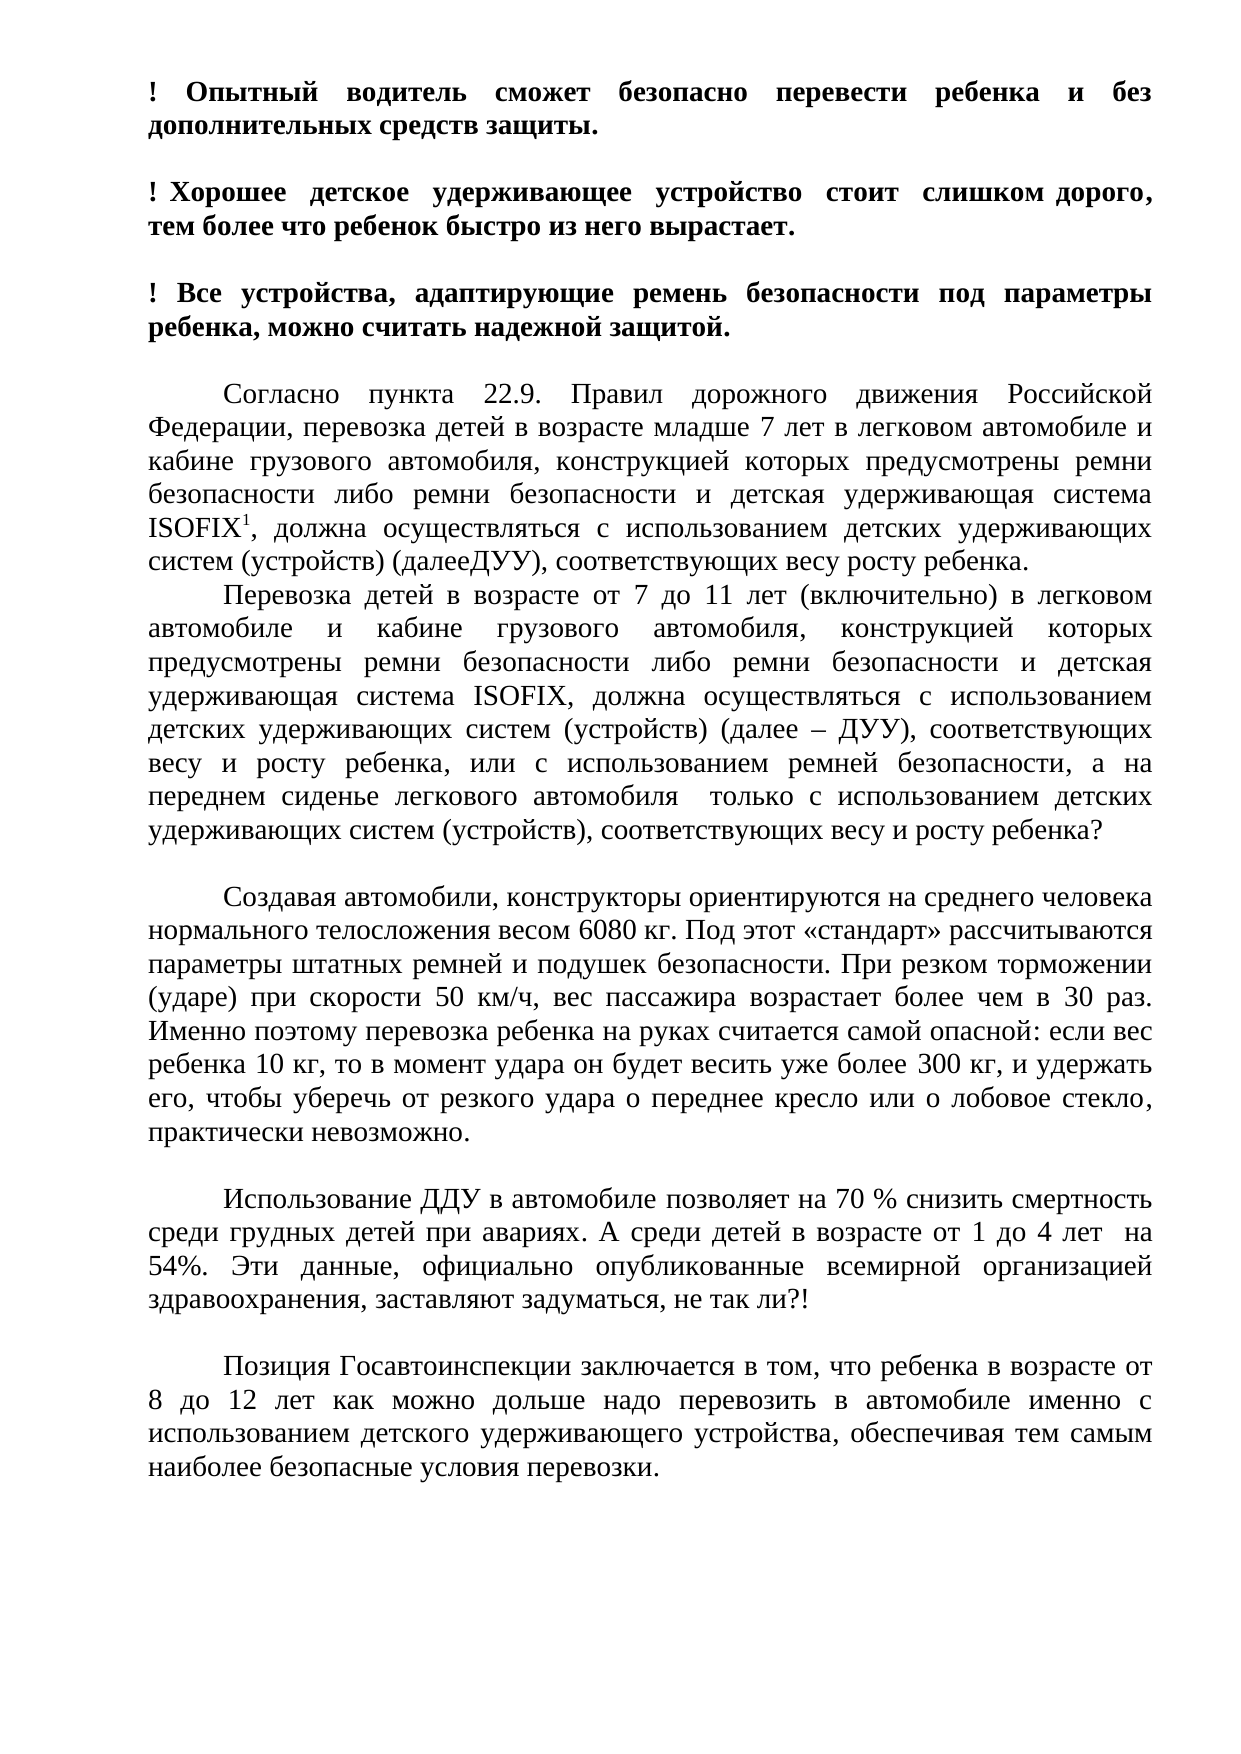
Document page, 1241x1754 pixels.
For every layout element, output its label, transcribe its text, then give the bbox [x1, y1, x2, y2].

text Создавая автомобили, конструкторы ориентируются на среднего человека нормального телосложения весом 60­80 кг. Под этот «стандарт» рассчитываются параметры штатных ремней и подушек безопасности. При резком торможении (ударе) при скорости 50 км/ч, вес пассажира возрастает более чем в 30 раз. Именно поэтому перевозка ребенка на руках считается самой опасной: если вес ребенка 10 кг, то в момент удара он будет весить уже более 300 кг, и удержать его, чтобы уберечь от резкого удара о переднее кресло или о лобовое стекло, практически невозможно. [148, 879, 1153, 1147]
text ! Хорошее детское удерживающее устройство стоит слишком дорого, тем более что ребенок быстро из него вырастает. [148, 174, 1153, 242]
text ! Опытный водитель сможет безопасно перевести ребенка и без дополнительных средств защиты. [148, 74, 1153, 141]
text Согласно пункта 22.9. Правил дорожного движения Российской Федерации, перевозка детей в возрасте младше 7 лет в легковом автомобиле и кабине грузового автомобиля, конструкцией которых предусмотрены ремни безопасности либо ремни безопасности и детская удерживающая система ISOFIX1, должна осуществляться с использованием детских удерживающих систем (устройств) (далее­ДУУ), соответствующих весу росту ребенка. [148, 376, 1153, 577]
text Использование ДДУ в автомобиле позволяет на 70 % снизить смертность среди грудных детей при авариях. А среди детей в возрасте от 1 до 4 лет ­ на 54%. Эти данные, официально опубликованные всемирной организацией здравоохранения, заставляют задуматься, не так ли?! [148, 1181, 1153, 1315]
text Позиция Госавтоинспекции заключается в том, что ребенка в возрасте от 8 до 12 лет как можно дольше надо перевозить в автомобиле именно с использованием детского удерживающего устройства, обеспечивая тем самым наиболее безопасные условия перевозки. [148, 1348, 1153, 1483]
text Перевозка детей в возрасте от 7 до 11 лет (включительно) в легковом автомобиле и кабине грузового автомобиля, конструкцией которых предусмотрены ремни безопасности либо ремни безопасности и детская удерживающая система ISOFIX, должна осуществляться с использованием детских удерживающих систем (устройств) (далее – ДУУ), соответствующих весу и росту ребенка, или с использованием ремней безопасности, а на переднем сиденье легкового автомобиля ­ только с использованием детских удерживающих систем (устройств), соответствующих весу и росту ребенка? [148, 577, 1153, 845]
text ! Все устройства, адаптирующие ремень безопасности под параметры ребенка, можно считать надежной защитой. [148, 275, 1153, 342]
